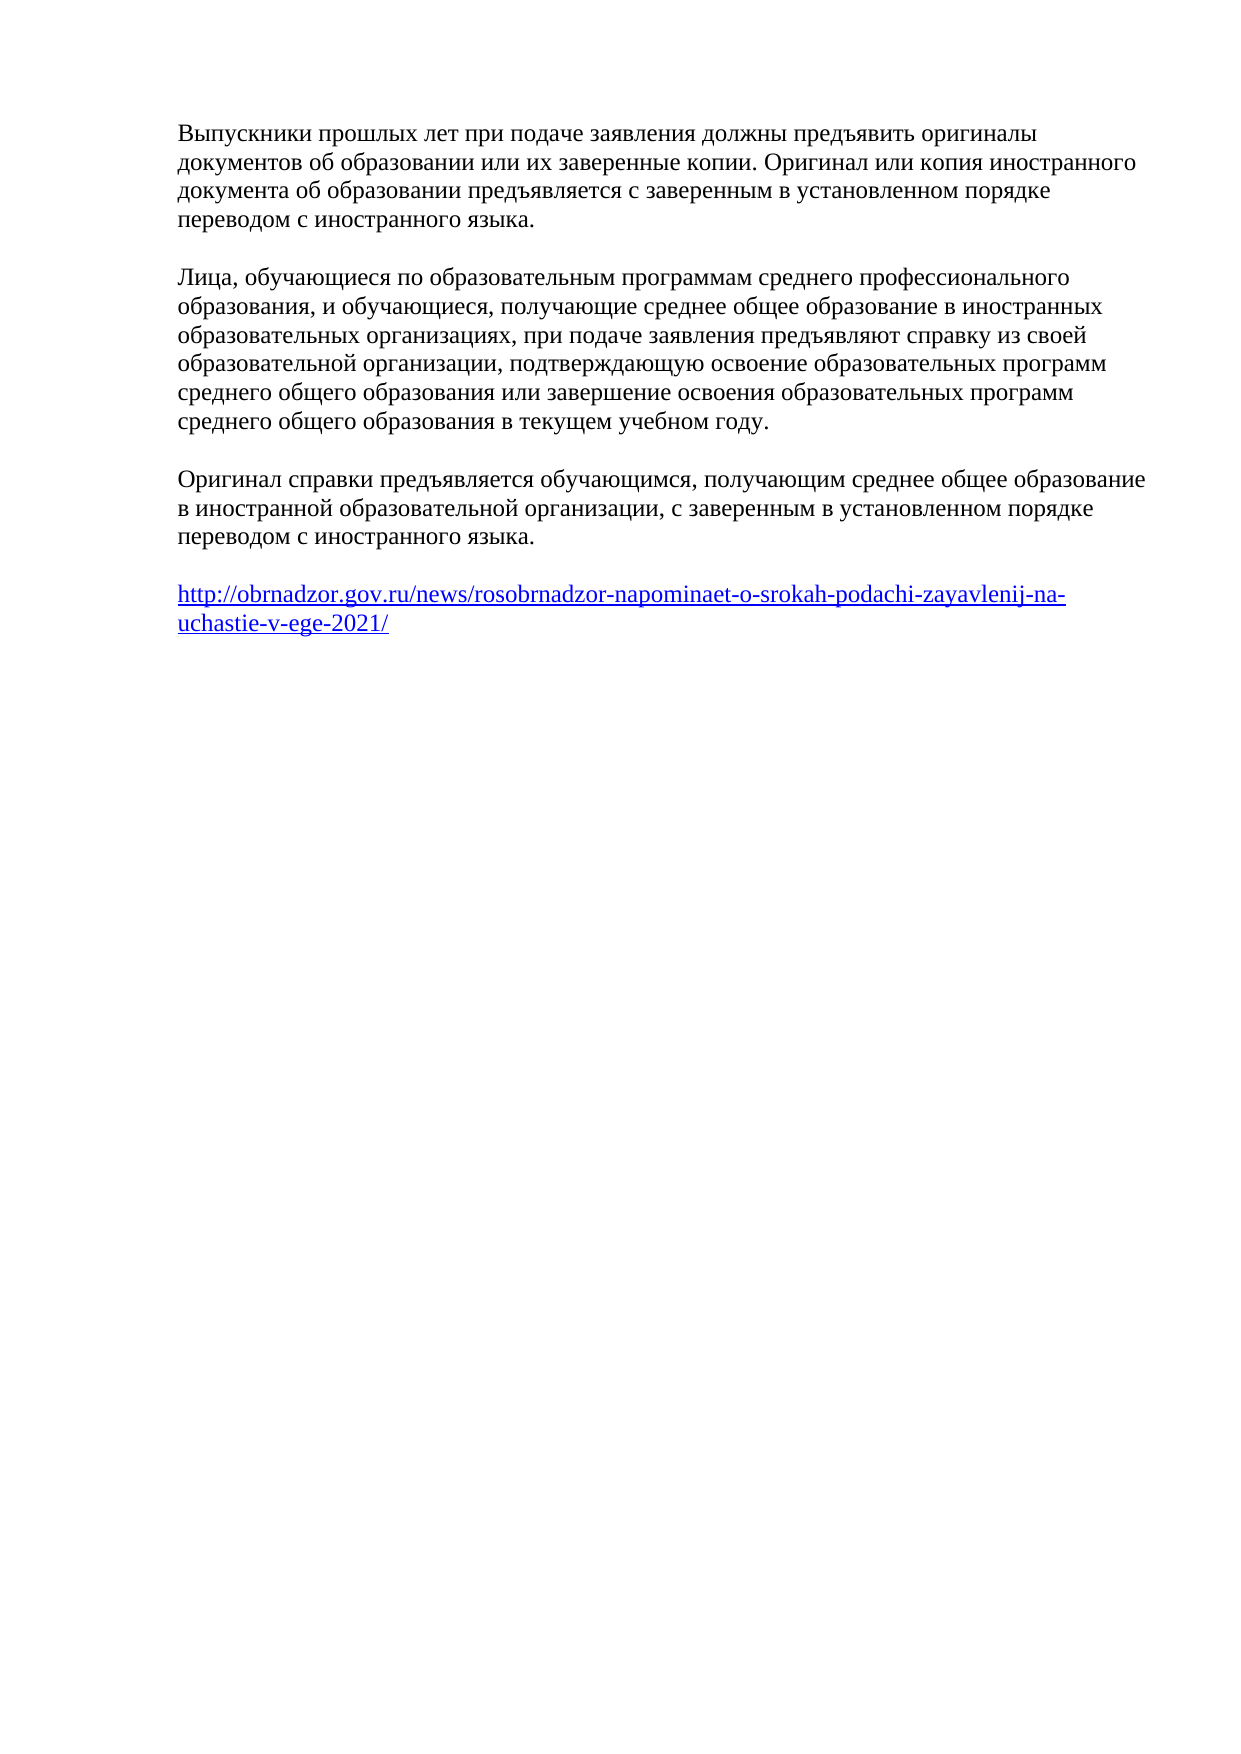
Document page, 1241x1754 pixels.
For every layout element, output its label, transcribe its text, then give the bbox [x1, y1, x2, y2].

text Оригинал справки предъявляется обучающимся, получающим среднее общее образование в иностранной образовательной организации, с заверенным в установленном порядке переводом с иностранного языка. [177, 464, 1152, 550]
text http://obrnadzor.gov.ru/news/rosobrnadzor-napominaet-o-srokah-podachi-zayavlenij-na-uchastie-v-ege-2021/ [177, 579, 1152, 637]
text Выпускники прошлых лет при подаче заявления должны предъявить оригиналы документов об образовании или их заверенные копии. Оригинал или копия иностранного документа об образовании предъявляется с заверенным в установленном порядке переводом с иностранного языка. [177, 118, 1152, 233]
text Лица, обучающиеся по образовательным программам среднего профессионального образования, и обучающиеся, получающие среднее общее образование в иностранных образовательных организациях, при подаче заявления предъявляют справку из своей образовательной организации, подтверждающую освоение образовательных программ среднего общего образования или завершение освоения образовательных программ среднего общего образования в текущем учебном году. [177, 262, 1152, 435]
